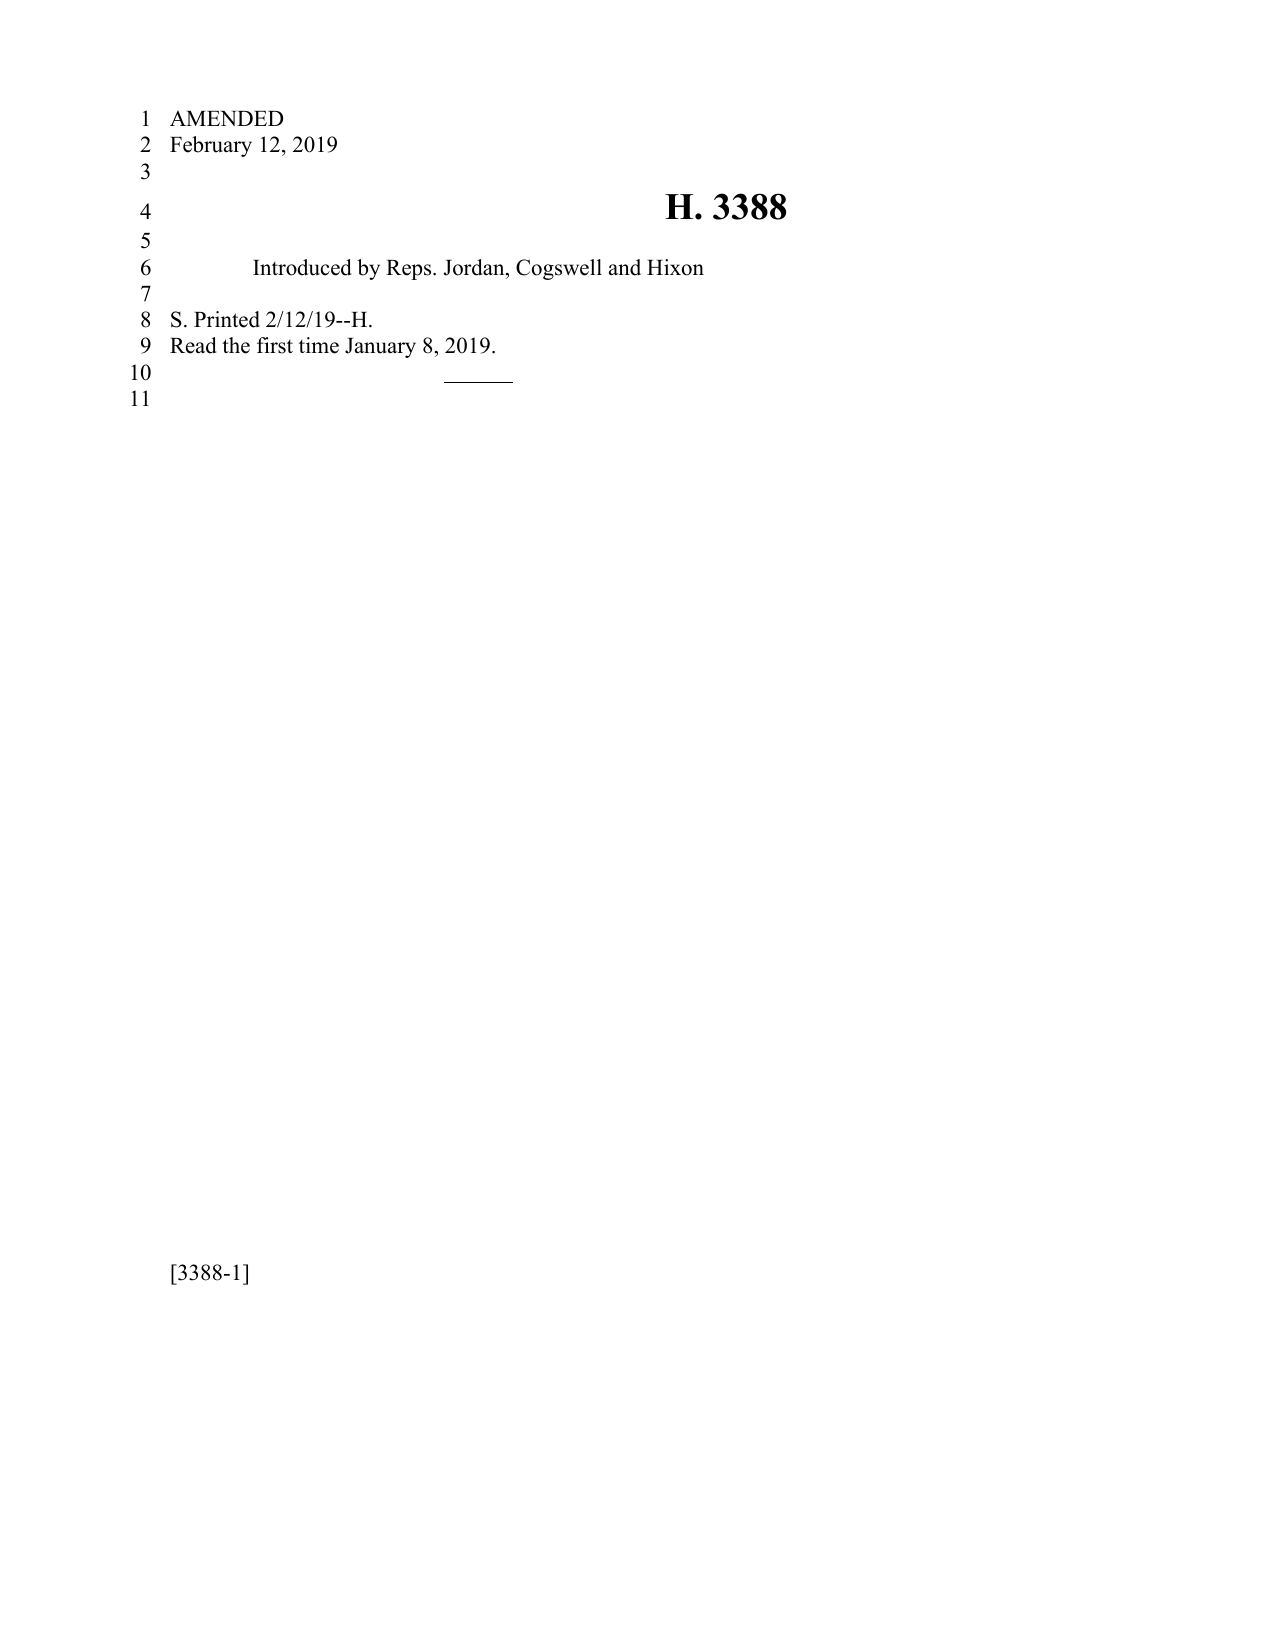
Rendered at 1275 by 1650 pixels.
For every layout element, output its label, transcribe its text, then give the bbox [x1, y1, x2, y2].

text Introduced by Reps. Jordan, Cogswell and Hixon [169, 253, 787, 280]
text H. 3388 [169, 184, 787, 227]
text S. Printed 2/12/19--H. [169, 306, 787, 333]
text AMENDED [169, 105, 787, 131]
text Read the first time January 8, 2019. [169, 333, 787, 359]
text February 12, 2019 [169, 131, 787, 158]
